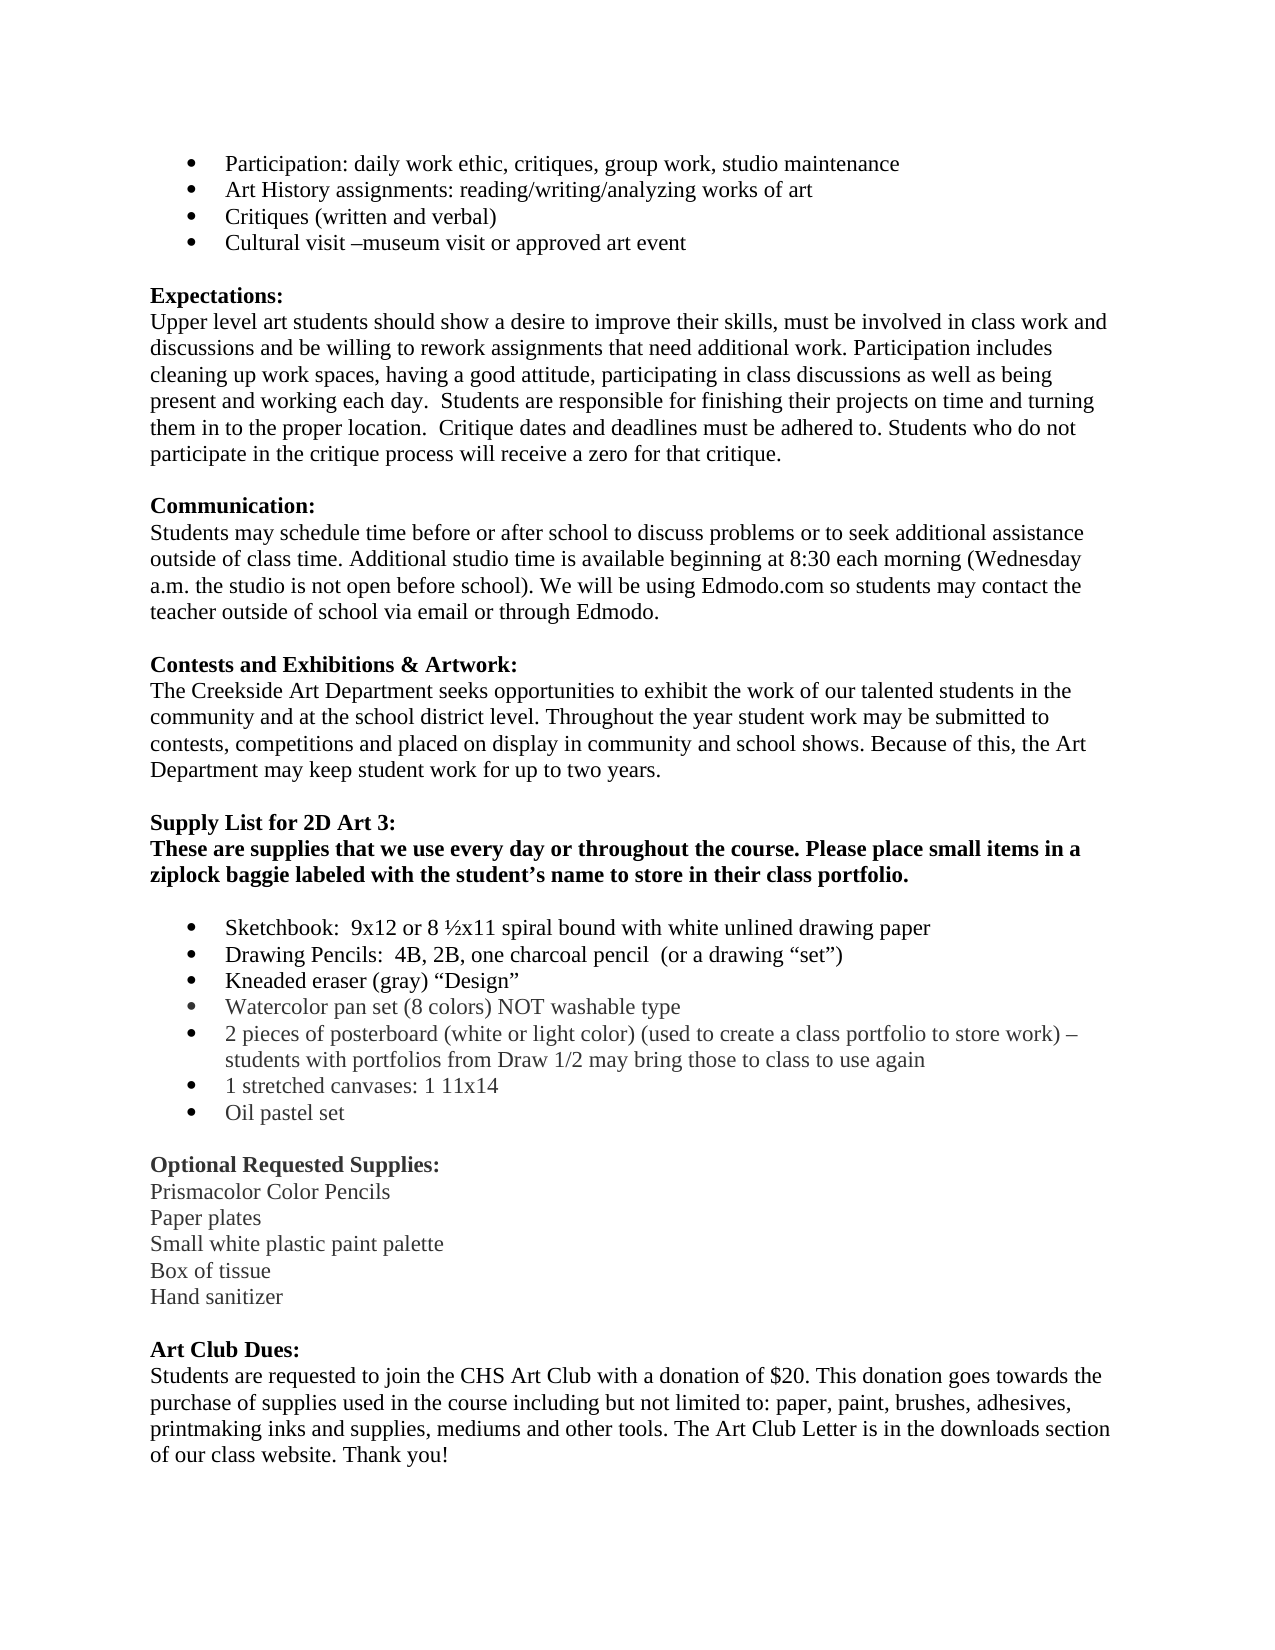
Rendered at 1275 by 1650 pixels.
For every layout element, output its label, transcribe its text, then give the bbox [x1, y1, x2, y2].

text The Creekside Art Department seeks opportunities to exhibit the work of our talented students in the community and at the school district level. Throughout the year student work may be submitted to contests, competitions and placed on display in community and school shows. Because of this, the Art Department may keep student work for up to two years. [150, 677, 1125, 782]
text Prismacolor Color Pencils [150, 1178, 1125, 1204]
list Oil pastel set [187, 1099, 1125, 1125]
list Kneaded eraser (gray) “Design” [187, 967, 1125, 993]
text Hand sanitizer [150, 1283, 1125, 1309]
text Art Club Dues: [150, 1336, 1125, 1362]
text Supply List for 2D Art 3: [150, 809, 1125, 835]
list Drawing Pencils: 4B, 2B, one charcoal pencil (or a drawing “set”) [187, 941, 1125, 967]
list Cultural visit –museum visit or approved art event [187, 229, 1125, 255]
text Contests and Exhibitions & Artwork: [150, 651, 1125, 677]
list Art History assignments: reading/writing/analyzing works of art [187, 176, 1125, 203]
text Students may schedule time before or after school to discuss problems or to seek additional assistance outside of class time. Additional studio time is available beginning at 8:30 each morning (Wednesday a.m. the studio is not open before school). We will be using Edmodo.com so students may contact the teacher outside of school via email or through Edmodo. [150, 519, 1125, 624]
text Students are requested to join the CHS Art Club with a donation of $20. This donation goes towards the purchase of supplies used in the course including but not limited to: paper, paint, brushes, adhesives, printmaking inks and supplies, mediums and other tools. The Art Club Letter is in the downloads section of our class website. Thank you! [150, 1362, 1125, 1468]
list 2 pieces of posterboard (white or light color) (used to create a class portfolio to store work) –students with portfolios from Draw 1/2 may bring those to class to use again [187, 1020, 1125, 1072]
text Upper level art students should show a desire to improve their skills, must be involved in class work and discussions and be willing to rework assignments that need additional work. Participation includes cleaning up work spaces, having a good attitude, participating in class discussions as well as being present and working each day. Students are responsible for finishing their projects on time and turning them in to the proper location. Critique dates and deadlines must be adhered to. Students who do not participate in the critique process will receive a zero for that critique. [150, 308, 1125, 466]
list Participation: daily work ethic, critiques, group work, studio maintenance [187, 150, 1125, 176]
list 1 stretched canvases: 1 11x14 [187, 1072, 1125, 1099]
text Optional Requested Supplies: [150, 1151, 1125, 1178]
text Box of tissue [150, 1257, 1125, 1283]
text Small white plastic paint palette [150, 1231, 1125, 1257]
text Paper plates [150, 1204, 1125, 1231]
list Critiques (written and verbal) [187, 203, 1125, 229]
text These are supplies that we use every day or throughout the course. Please place small items in a ziplock baggie labeled with the student’s name to store in their class portfolio. [150, 835, 1125, 888]
text Communication: [150, 493, 1125, 519]
list Sketchbook: 9x12 or 8 ½x11 spiral bound with white unlined drawing paper [187, 914, 1125, 941]
text Expectations: [150, 282, 1125, 308]
list Watercolor pan set (8 colors) NOT washable type [187, 993, 1125, 1020]
